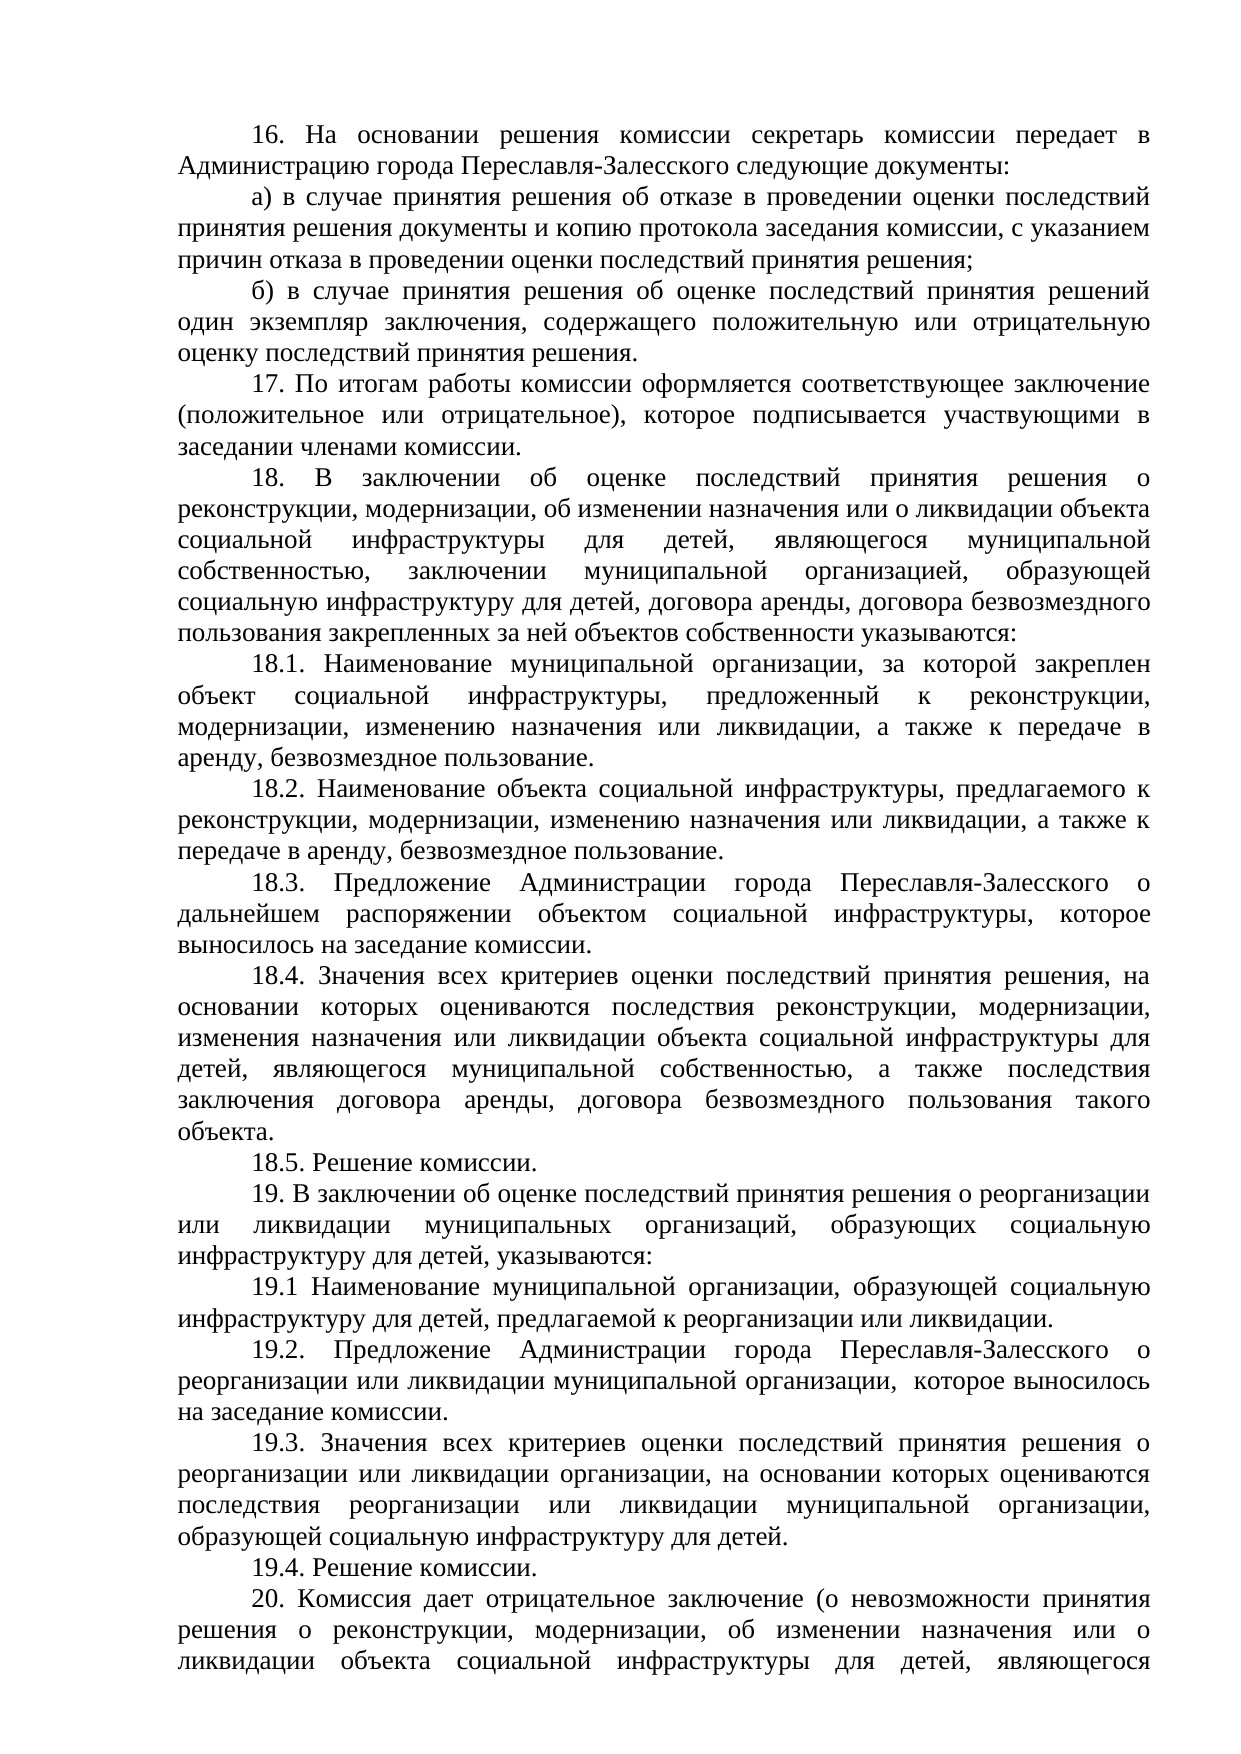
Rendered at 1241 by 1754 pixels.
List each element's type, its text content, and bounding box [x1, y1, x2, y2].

text 19.3. Значения всех критериев оценки последствий принятия решения о реорганизации или ликвидации организации, на основании которых оцениваются последствия реорганизации или ликвидации муниципальной организации, образующей социальную инфраструктуру для детей. [177, 1426, 1152, 1551]
text 18. В заключении об оценке последствий принятия решения о реконструкции, модернизации, об изменении назначения или о ликвидации объекта социальной инфраструктуры для детей, являющегося муниципальной собственностью, заключении муниципальной организацией, образующей социальную инфраструктуру для детей, договора аренды, договора безвозмездного пользования закрепленных за ней объектов собственности указываются: [177, 461, 1152, 648]
text 19.1 Наименование муниципальной организации, образующей социальную инфраструктуру для детей, предлагаемой к реорганизации или ликвидации. [177, 1271, 1152, 1333]
text 17. По итогам работы комиссии оформляется соответствующее заключение (положительное или отрицательное), которое подписывается участвующими в заседании членами комиссии. [177, 367, 1152, 461]
text 18.1. Наименование муниципальной организации, за которой закреплен объект социальной инфраструктуры, предложенный к реконструкции, модернизации, изменению назначения или ликвидации, а также к передаче в аренду, безвозмездное пользование. [177, 648, 1152, 772]
text 18.5. Решение комиссии. [177, 1146, 1152, 1177]
text 19.4. Решение комиссии. [177, 1551, 1152, 1582]
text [177, 1582, 1152, 1675]
text 18.2. Наименование объекта социальной инфраструктуры, предлагаемого к реконструкции, модернизации, изменению назначения или ликвидации, а также к передаче в аренду, безвозмездное пользование. [177, 772, 1152, 866]
text а) в случае принятия решения об отказе в проведении оценки последствий принятия решения документы и копию протокола заседания комиссии, с указанием причин отказа в проведении оценки последствий принятия решения; [177, 180, 1152, 274]
text 18.4. Значения всех критериев оценки последствий принятия решения, на основании которых оцениваются последствия реконструкции, модернизации, изменения назначения или ликвидации объекта социальной инфраструктуры для детей, являющегося муниципальной собственностью, а также последствия заключения договора аренды, договора безвозмездного пользования такого объекта. [177, 959, 1152, 1146]
text б) в случае принятия решения об оценке последствий принятия решений один экземпляр заключения, содержащего положительную или отрицательную оценку последствий принятия решения. [177, 274, 1152, 367]
text 19.2. Предложение Администрации города Переславля-Залесского о реорганизации или ликвидации муниципальной организации, которое выносилось на заседание комиссии. [177, 1333, 1152, 1426]
text 19. В заключении об оценке последствий принятия решения о реорганизации или ликвидации муниципальных организаций, образующих социальную инфраструктуру для детей, указываются: [177, 1177, 1152, 1271]
text 18.3. Предложение Администрации города Переславля-Залесского о дальнейшем распоряжении объектом социальной инфраструктуры, которое выносилось на заседание комиссии. [177, 866, 1152, 959]
text 16. На основании решения комиссии секретарь комиссии передает в Администрацию города Переславля-Залесского следующие документы: [177, 118, 1152, 180]
